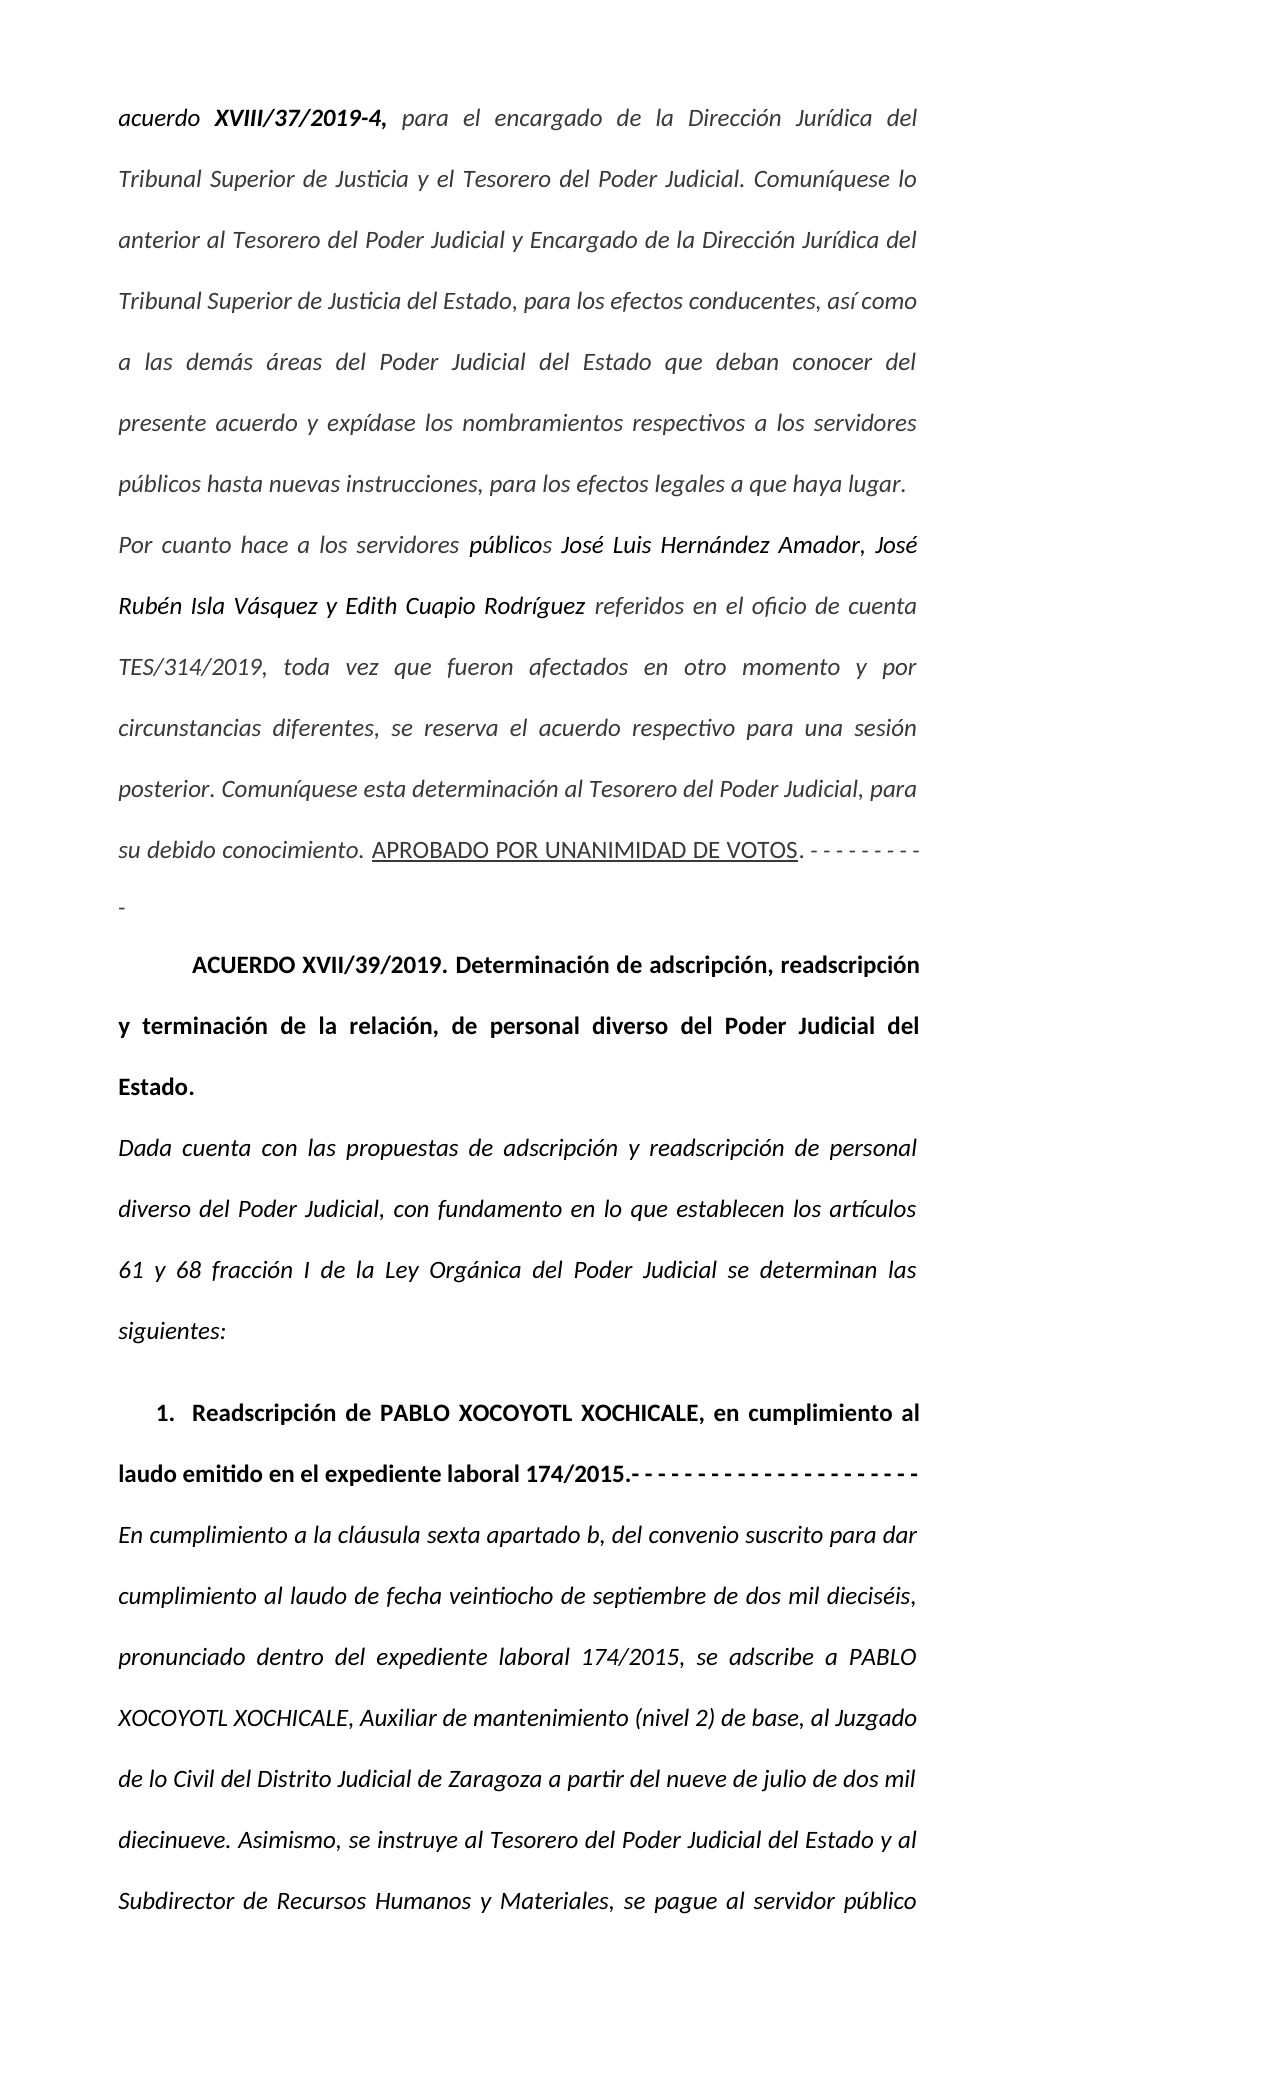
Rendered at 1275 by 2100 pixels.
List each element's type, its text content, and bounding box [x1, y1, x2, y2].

text ACUERDO XVII/39/2019. Determinación de adscripción, readscripción y terminación de la relación, de personal diverso del Poder Judicial del Estado. [118, 949, 921, 1102]
text Dada cuenta con las propuestas de adscripción y readscripción de personal diverso del Poder Judicial, con fundamento en lo que establecen los artículos 61 y 68 fracción I de la Ley Orgánica del Poder Judicial se determinan las siguientes: [118, 1132, 921, 1346]
text Por cuanto hace a los servidores públicos José Luis Hernández Amador, José Rubén Isla Vásquez y Edith Cuapio Rodríguez referidos en el oficio de cuenta TES/314/2019, toda vez que fueron afectados en otro momento y por circunstancias diferentes, se reserva el acuerdo respectivo para una sesión posterior. Comuníquese esta determinación al Tesorero del Poder Judicial, para su debido conocimiento. APROBADO POR UNANIMIDAD DE VOTOS. - - - - - - - - - - [118, 529, 921, 921]
list Readscripción de PABLO XOCOYOTL XOCHICALE, en cumplimiento al laudo emitido en el expediente laboral 174/2015.- - - - - - - - - - - - - - - - - - - - - - [118, 1397, 921, 1489]
